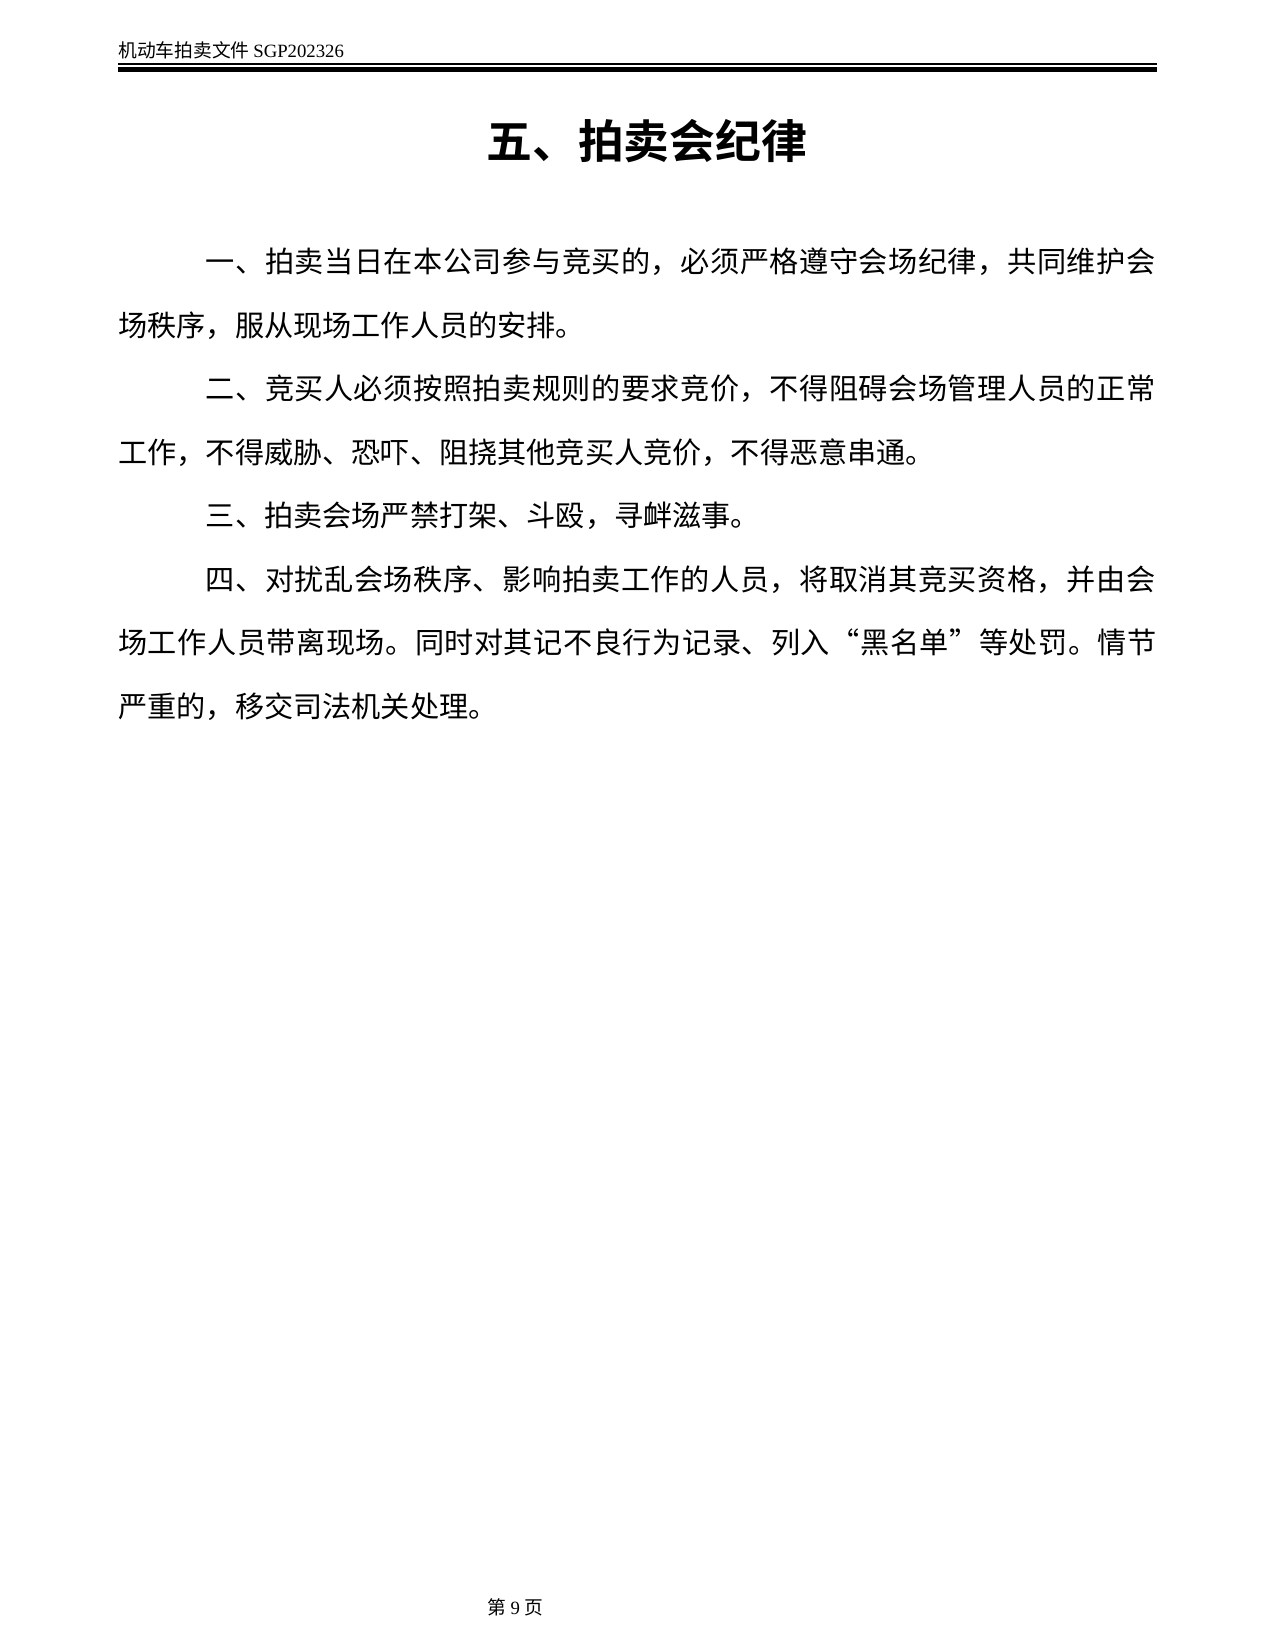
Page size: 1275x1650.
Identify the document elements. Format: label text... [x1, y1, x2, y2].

text 四、对扰乱会场秩序、影响拍卖工作的人员，将取消其竞买资格，并由会场工作人员带离现场。同时对其记不良行为记录、列入“黑名单”等处罚。情节严重的，移交司法机关处理。 [118, 556, 1157, 725]
text 三、拍卖会场严禁打架、斗殴，寻衅滋事。 [118, 493, 1157, 535]
text 一、拍卖当日在本公司参与竞买的，必须严格遵守会场纪律，共同维护会场秩序，服从现场工作人员的安排。 [118, 239, 1157, 345]
text 五、拍卖会纪律 [118, 106, 1157, 172]
text 二、竞买人必须按照拍卖规则的要求竞价，不得阻碍会场管理人员的正常工作，不得威胁、恐吓、阻挠其他竞买人竞价，不得恶意串通。 [118, 366, 1157, 472]
